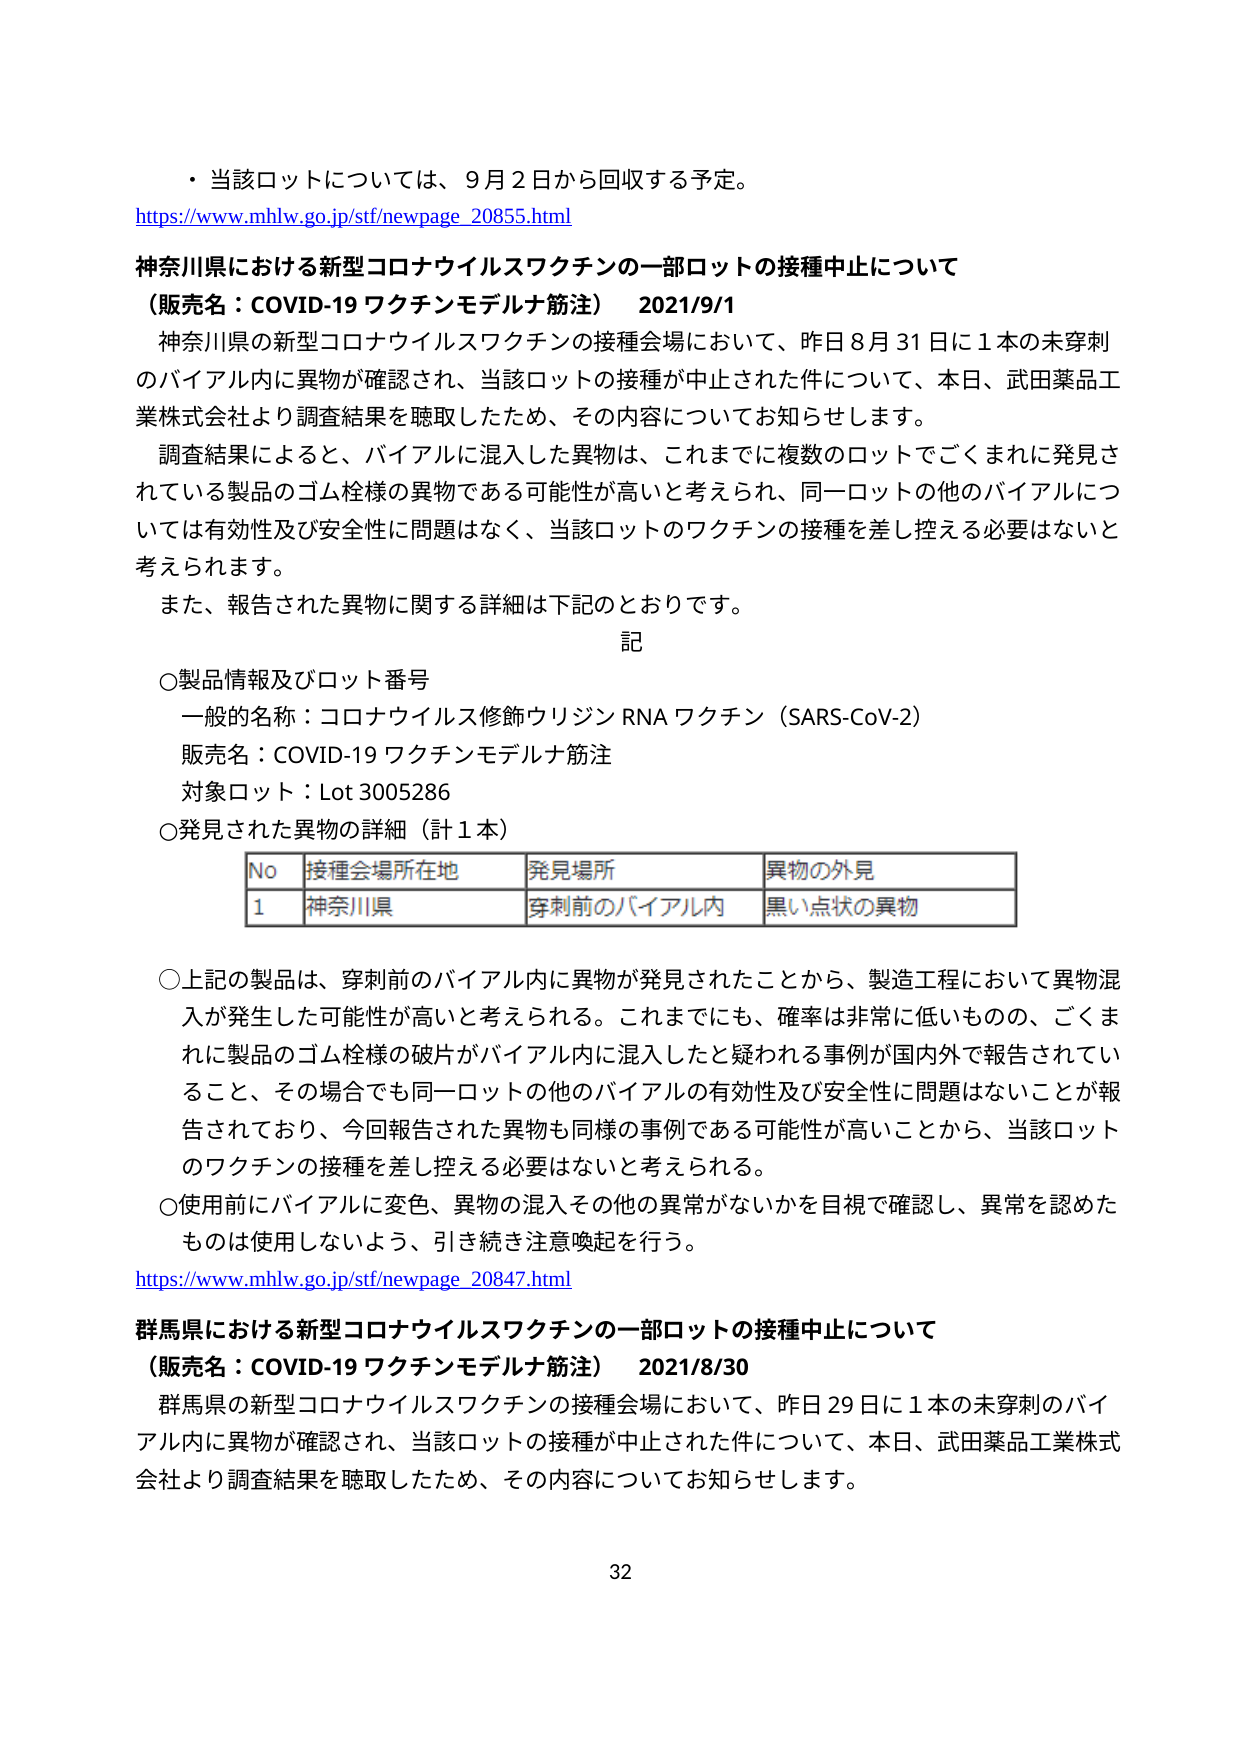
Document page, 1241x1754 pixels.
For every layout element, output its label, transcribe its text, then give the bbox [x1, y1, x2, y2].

text 販売名：COVID-19 ワクチンモデルナ筋注 [112, 735, 1128, 772]
text 対象ロット：Lot 3005286 [112, 772, 1128, 810]
text 神奈川県の新型コロナウイルスワクチンの接種会場において、昨日８月31日に１本の未穿刺のバイアル内に異物が確認され、当該ロットの接種が中止された件について、本日、武田薬品工業株式会社より調査結果を聴取したため、その内容についてお知らせします。 [135, 322, 1128, 435]
text 群馬県における新型コロナウイルスワクチンの一部ロットの接種中止について [112, 1310, 1128, 1347]
text ・ 当該ロットについては、９月２日から回収する予定。 [112, 160, 1128, 197]
text ○使用前にバイアルに変色、異物の混入その他の異常がないかを目視で確認し、異常を認めたものは使用しないよう、引き続き注意喚起を行う。 [158, 1185, 1128, 1260]
text （販売名：COVID-19 ワクチンモデルナ筋注） 2021/8/30 [112, 1347, 1128, 1385]
text 一般的名称：コロナウイルス修飾ウリジンRNA ワクチン（SARS-CoV-2） [112, 697, 1128, 735]
text https://www.mhlw.go.jp/stf/newpage_20855.html [112, 197, 1128, 235]
text ○発見された異物の詳細（計１本） [112, 810, 1128, 847]
text https://www.mhlw.go.jp/stf/newpage_20847.html [112, 1260, 1128, 1297]
text 神奈川県における新型コロナウイルスワクチンの一部ロットの接種中止について [112, 247, 1128, 285]
text 群馬県の新型コロナウイルスワクチンの接種会場において、昨日29日に１本の未穿刺のバイアル内に異物が確認され、当該ロットの接種が中止された件について、本日、武田薬品工業株式会社より調査結果を聴取したため、その内容についてお知らせします。 [112, 1385, 1128, 1497]
text 記 [112, 622, 1128, 660]
text ○上記の製品は、穿刺前のバイアル内に異物が発見されたことから、製造工程において異物混入が発生した可能性が高いと考えられる。これまでにも、確率は非常に低いものの、ごくまれに製品のゴム栓様の破片がバイアル内に混入したと疑われる事例が国内外で報告されていること、その場合でも同一ロットの他のバイアルの有効性及び安全性に問題はないことが報告されており、今回報告された異物も同様の事例である可能性が高いことから、当該ロットのワクチンの接種を差し控える必要はないと考えられる。 [112, 960, 1128, 1185]
text （販売名：COVID-19 ワクチンモデルナ筋注） 2021/9/1 [112, 285, 1128, 322]
text 調査結果によると、バイアルに混入した異物は、これまでに複数のロットでごくまれに発見されている製品のゴム栓様の異物である可能性が高いと考えられ、同一ロットの他のバイアルについては有効性及び安全性に問題はなく、当該ロットのワクチンの接種を差し控える必要はないと考えられます。 [135, 435, 1128, 585]
text また、報告された異物に関する詳細は下記のとおりです。 [112, 585, 1128, 622]
picture [237, 847, 1027, 937]
text ○製品情報及びロット番号 [112, 660, 1128, 697]
